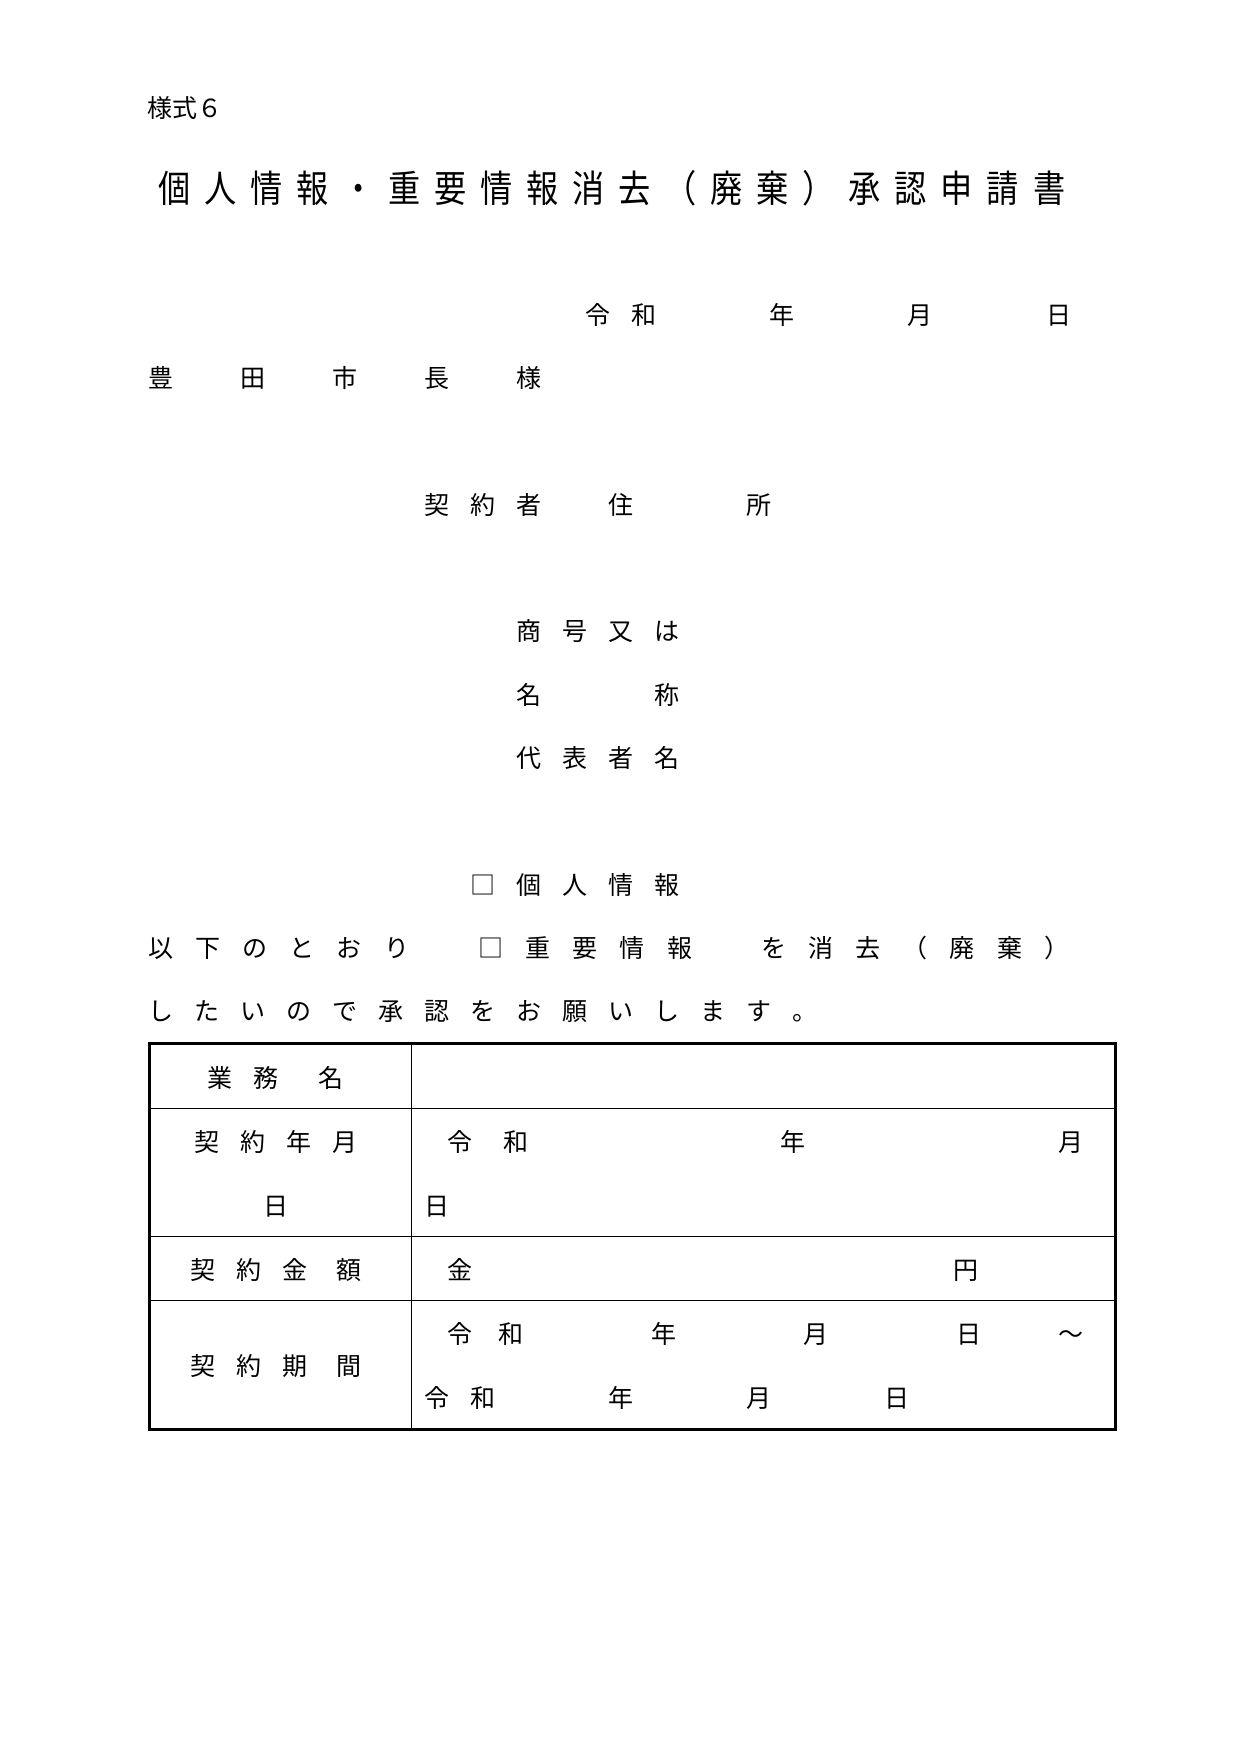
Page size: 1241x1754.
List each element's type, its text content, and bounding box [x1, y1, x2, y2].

table_cell 契約期間 [151, 1301, 411, 1428]
table_header 業務名 [151, 1045, 411, 1108]
table_cell 契約金額 [151, 1237, 411, 1300]
text 商号又は [471, 598, 1092, 662]
text 代表者名 [471, 725, 1092, 788]
text 個人情報・重要情報消去（廃棄）承認申請書 [148, 155, 1092, 218]
table_header [412, 1045, 1114, 1108]
text 令和 年 月 日 [148, 282, 1092, 345]
text 契約者 住 所 [402, 472, 1092, 535]
table_cell 令和 年 月 日 ～ 令和 年 月 日 [412, 1301, 1114, 1428]
table_cell 金 円 [412, 1237, 1114, 1300]
table_cell 令和 年 月 日 [412, 1109, 1114, 1236]
text 名 称 [471, 662, 1092, 725]
text 豊 田 市 長 様 [148, 345, 1092, 408]
text □個人情報 [148, 852, 1092, 915]
table_cell 契約年月日 [151, 1109, 411, 1236]
text 以下のとおり □重要情報 を消去（廃棄）したいので承認をお願いします。 [148, 915, 1092, 1042]
